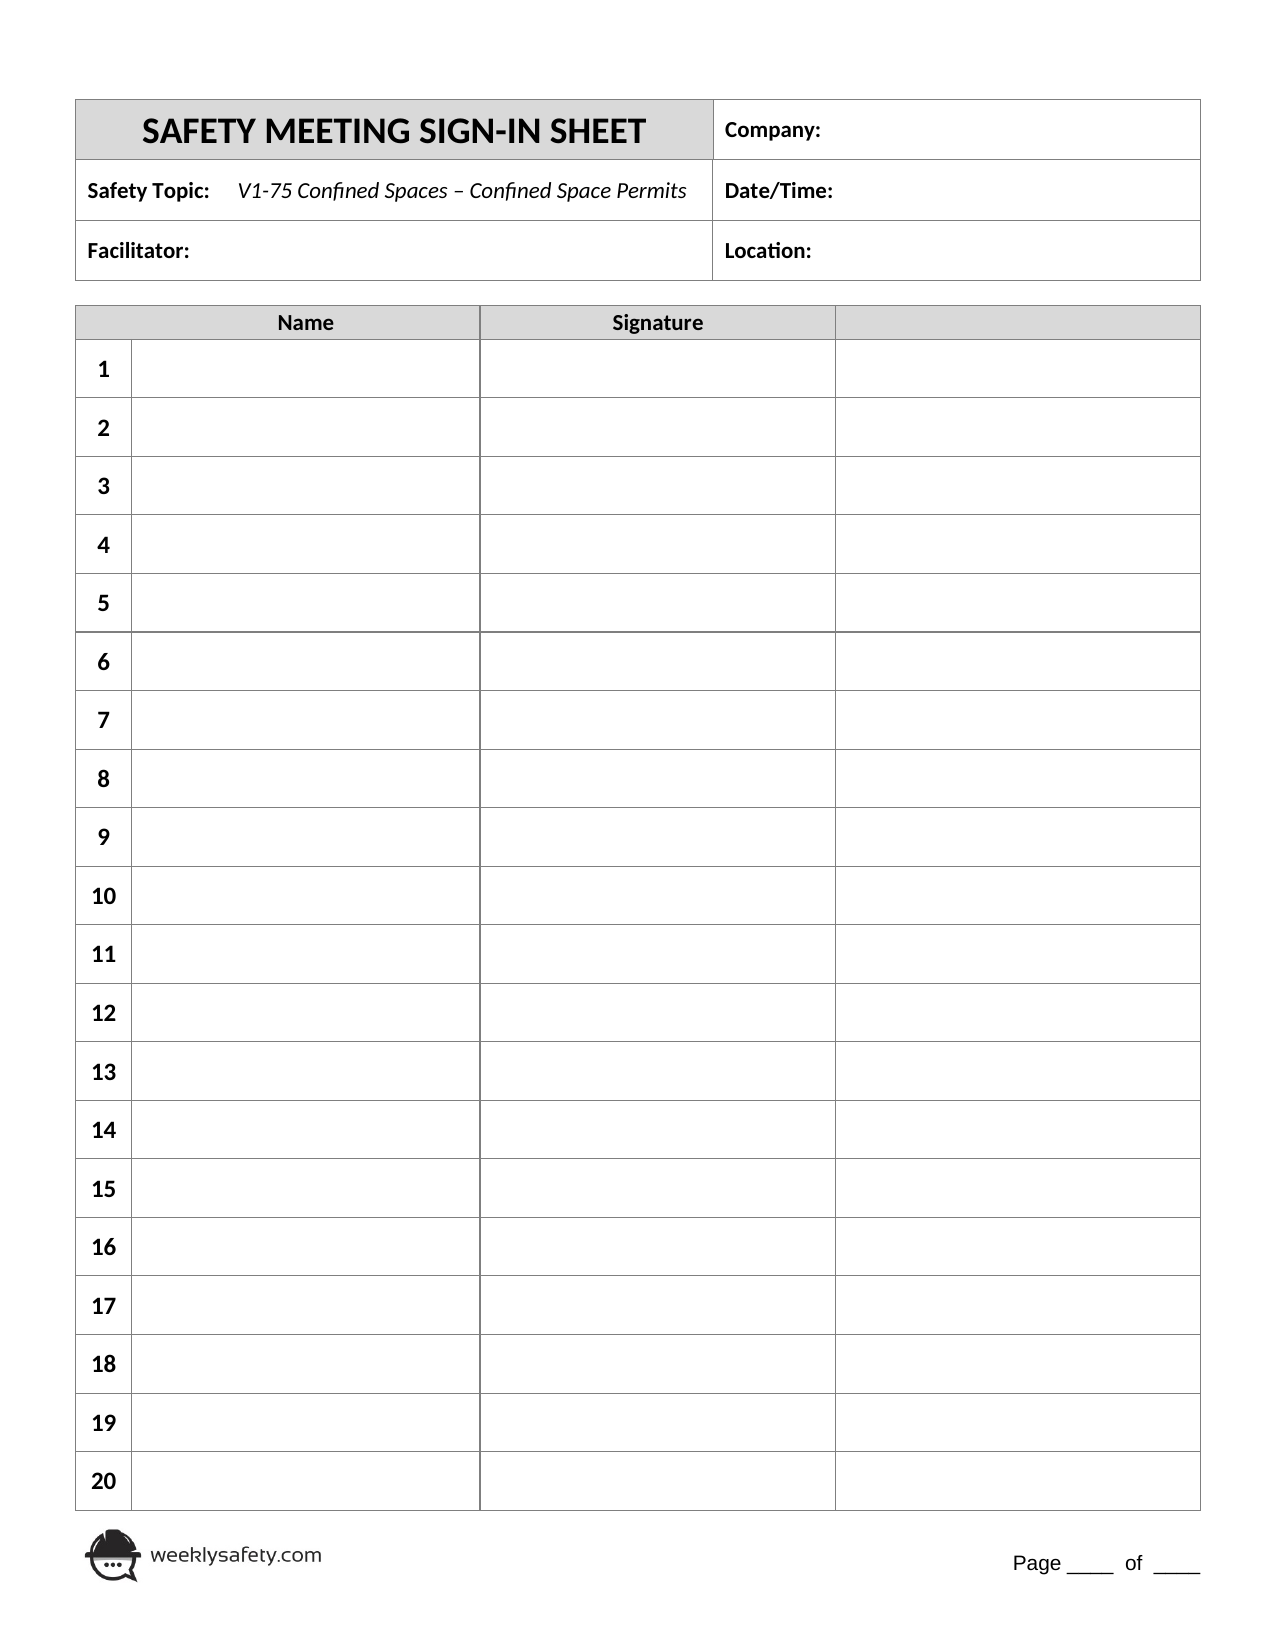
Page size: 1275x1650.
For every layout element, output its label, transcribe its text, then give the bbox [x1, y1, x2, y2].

table_cell [76, 160, 712, 220]
table_cell [836, 1101, 1200, 1158]
table_cell [132, 984, 479, 1041]
table_cell [836, 1159, 1200, 1217]
table_header SAFETY MEETING SIGN-IN SHEET [76, 100, 713, 159]
table_cell 13 [76, 1042, 131, 1100]
table_header [836, 306, 1200, 339]
table_cell [836, 633, 1200, 690]
table_header [76, 306, 131, 339]
table_cell [481, 1218, 835, 1275]
table_cell 14 [76, 1101, 131, 1158]
table_cell [132, 457, 479, 514]
table_cell 16 [76, 1218, 131, 1275]
table_cell 18 [76, 1335, 131, 1392]
table_cell 12 [76, 984, 131, 1041]
table_cell [836, 574, 1200, 631]
table_cell [76, 221, 712, 280]
table_cell [481, 867, 835, 924]
table_cell [481, 925, 835, 983]
table_cell 15 [76, 1159, 131, 1217]
table_cell [836, 808, 1200, 866]
table_cell [132, 398, 479, 456]
table_cell [132, 1335, 479, 1392]
table_cell 9 [76, 808, 131, 866]
table_cell 11 [76, 925, 131, 983]
table_cell [132, 925, 479, 983]
table_cell [836, 867, 1200, 924]
table_cell [132, 1394, 479, 1451]
table_cell [481, 1101, 835, 1158]
table_cell [132, 691, 479, 748]
table_cell [481, 398, 835, 456]
table_cell 6 [76, 633, 131, 690]
table_cell [132, 1452, 479, 1509]
table_cell 10 [76, 867, 131, 924]
table_cell [481, 1394, 835, 1451]
table_cell [132, 867, 479, 924]
table_cell [481, 633, 835, 690]
table_cell [132, 1218, 479, 1275]
table_cell [836, 515, 1200, 573]
table_cell [836, 1218, 1200, 1275]
table_cell [132, 515, 479, 573]
table_cell [481, 750, 835, 807]
table_cell [481, 984, 835, 1041]
table_cell [836, 457, 1200, 514]
table_cell [481, 1335, 835, 1392]
table_cell [836, 984, 1200, 1041]
table_cell [132, 1159, 479, 1217]
table_cell 17 [76, 1276, 131, 1334]
table_cell 2 [76, 398, 131, 456]
table_cell [132, 1042, 479, 1100]
picture [82, 1528, 323, 1583]
table_cell 19 [76, 1394, 131, 1451]
table_cell [836, 750, 1200, 807]
table_cell [481, 457, 835, 514]
table_cell [481, 515, 835, 573]
table_cell [836, 398, 1200, 456]
table_cell [481, 574, 835, 631]
table_header Name [131, 306, 479, 339]
table_header Signature [481, 306, 835, 339]
table_cell [836, 691, 1200, 748]
table_cell [481, 1159, 835, 1217]
table_cell [132, 808, 479, 866]
table_cell [836, 1335, 1200, 1392]
table_cell [132, 1276, 479, 1334]
table_header Company: [714, 100, 1200, 159]
table_cell [132, 340, 479, 397]
table_cell [481, 1042, 835, 1100]
table_cell 8 [76, 750, 131, 807]
table_cell [713, 221, 1200, 280]
table_cell 20 [76, 1452, 131, 1509]
table_cell 4 [76, 515, 131, 573]
table_cell [836, 1452, 1200, 1509]
table_cell 5 [76, 574, 131, 631]
table_cell 3 [76, 457, 131, 514]
table_cell [481, 340, 835, 397]
table_cell [836, 1042, 1200, 1100]
table_cell [481, 691, 835, 748]
table_cell [481, 1276, 835, 1334]
table_cell [132, 750, 479, 807]
table_cell [132, 633, 479, 690]
table_cell [132, 1101, 479, 1158]
table_cell 7 [76, 691, 131, 748]
table_cell [836, 340, 1200, 397]
table_cell [713, 160, 1200, 220]
table_cell [481, 808, 835, 866]
table_cell 1 [76, 340, 131, 397]
table_cell [836, 1276, 1200, 1334]
table_cell [836, 1394, 1200, 1451]
table_cell [481, 1452, 835, 1509]
table_cell [836, 925, 1200, 983]
table_cell [132, 574, 479, 631]
